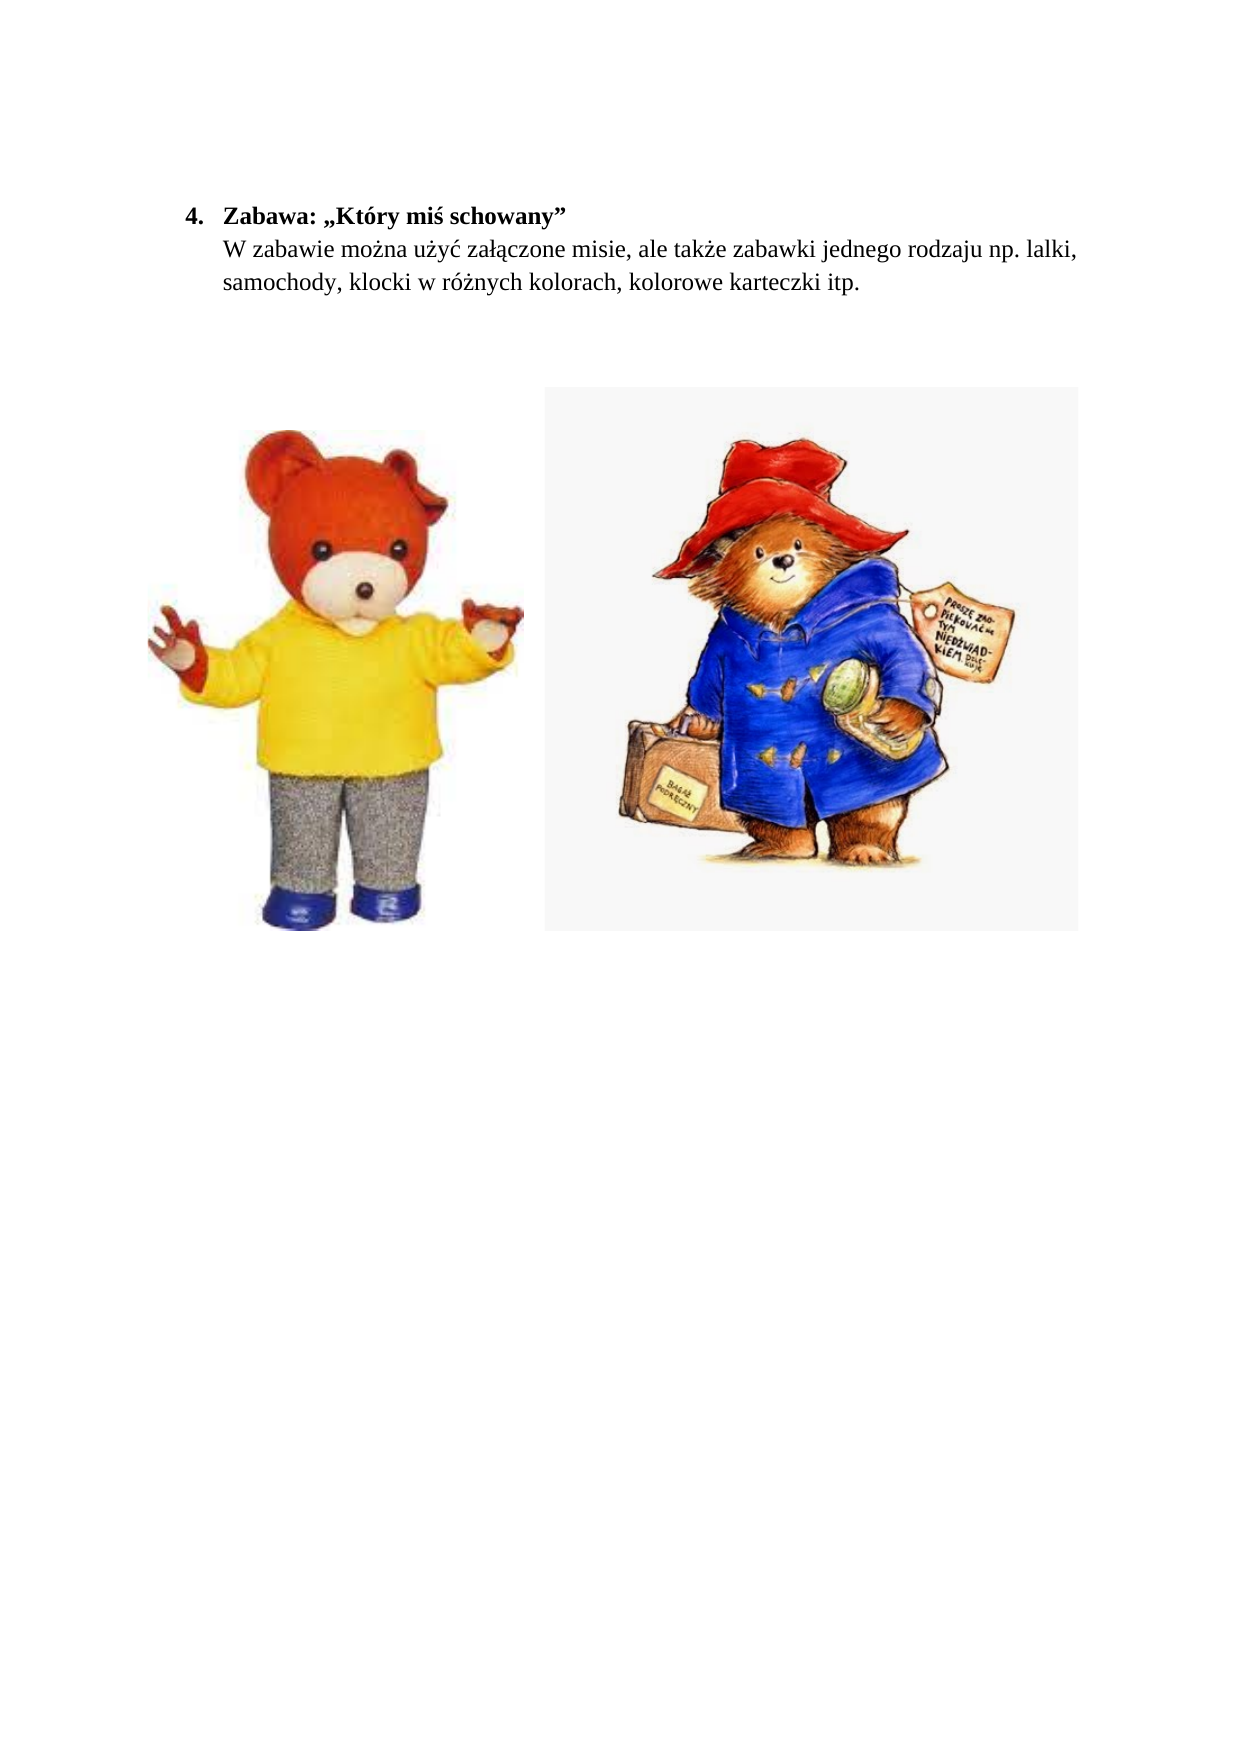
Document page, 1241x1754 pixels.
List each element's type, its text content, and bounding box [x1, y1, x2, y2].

picture [147, 430, 524, 931]
picture [544, 387, 1079, 931]
list W zabawie można użyć załączone misie, ale także zabawki jednego rodzaju np. lalki, samochody, klocki w różnych kolorach, kolorowe karteczki itp. [223, 234, 1093, 296]
list Zabawa: „Który miś schowany” [185, 201, 1093, 230]
